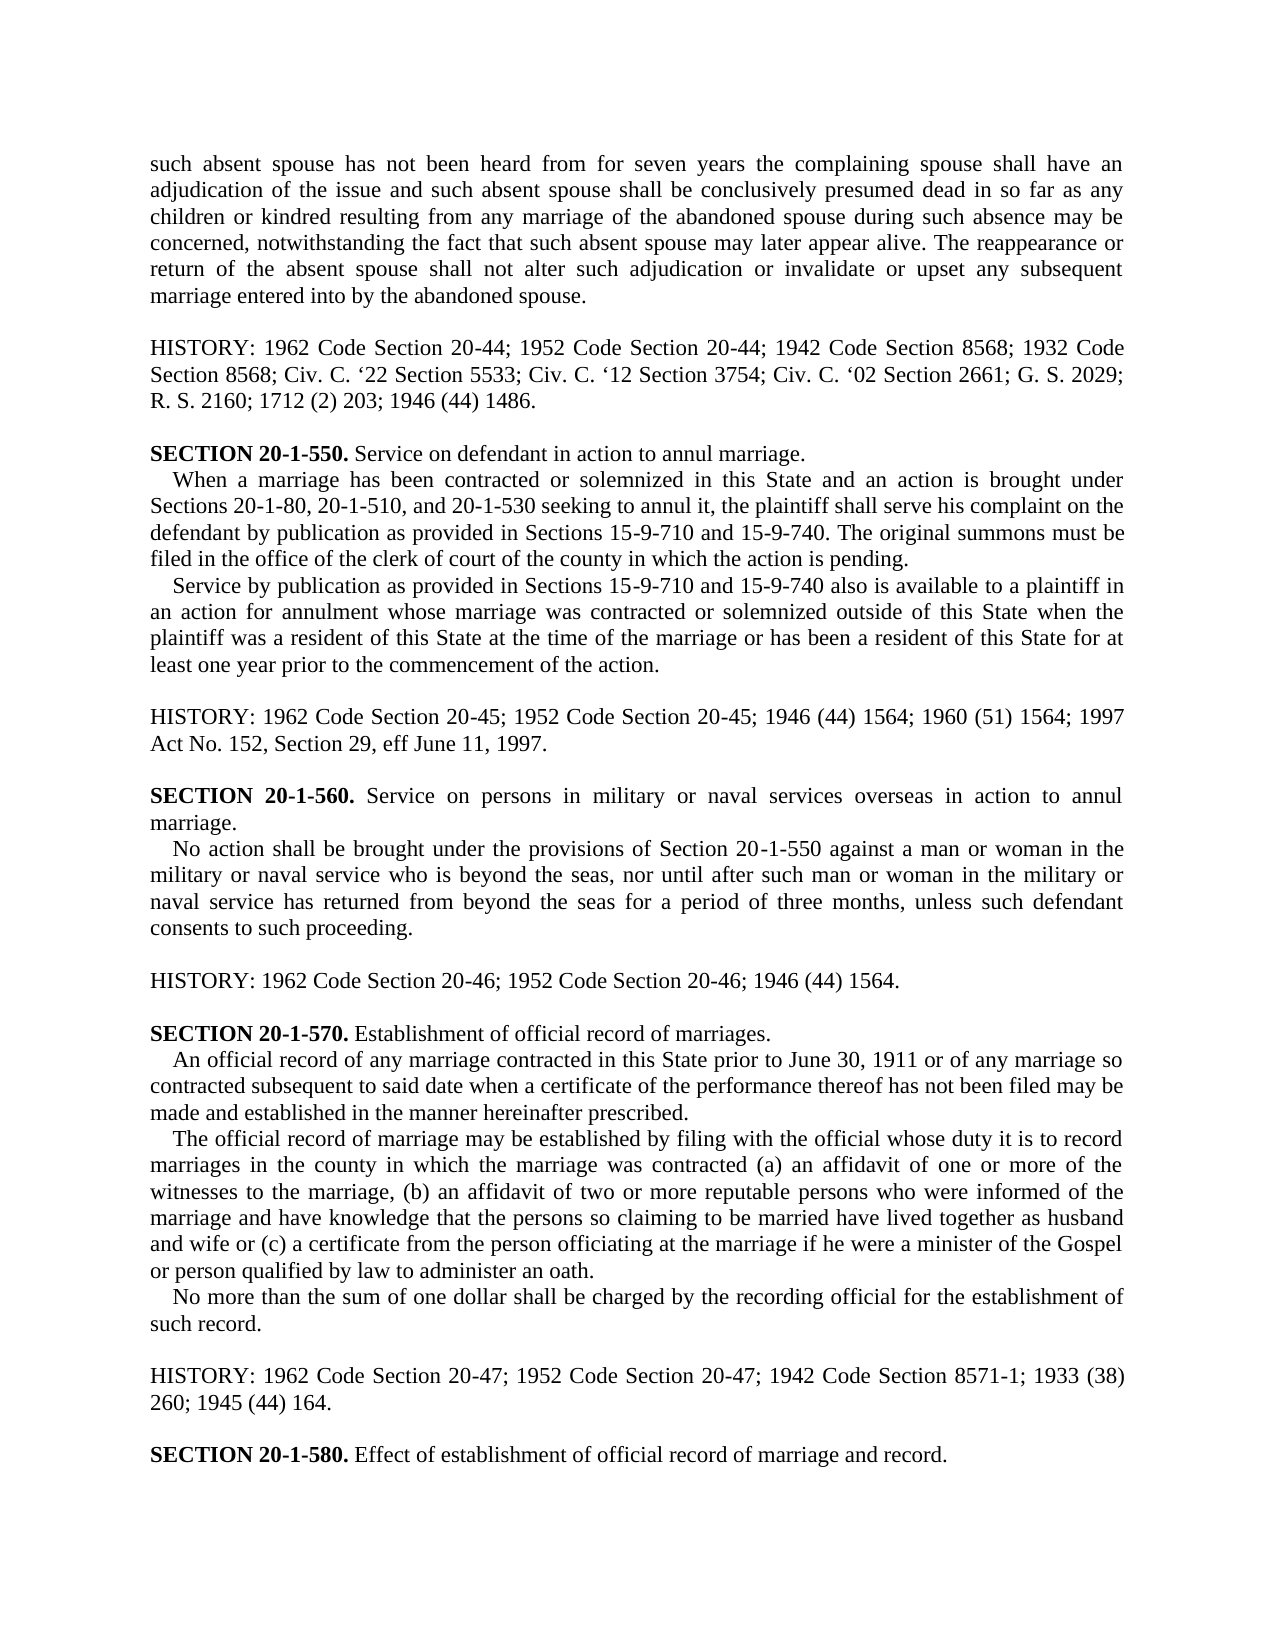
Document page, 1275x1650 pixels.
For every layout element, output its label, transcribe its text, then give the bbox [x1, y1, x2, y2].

text An official record of any marriage contracted in this State prior to June 30, 1911 or of any marriage so contracted subsequent to said date when a certificate of the performance thereof has not been filed may be made and established in the manner hereinafter prescribed. [150, 1046, 1125, 1125]
text SECTION 20-1-560. Service on persons in military or naval services overseas in action to annul marriage. [150, 782, 1125, 835]
text SECTION 20-1-570. Establishment of official record of marriages. [150, 1020, 1125, 1046]
text HISTORY: 1962 Code Section 20-45; 1952 Code Section 20-45; 1946 (44) 1564; 1960 (51) 1564; 1997 Act No. 152, Section 29, eff June 11, 1997. [150, 703, 1125, 756]
text HISTORY: 1962 Code Section 20-47; 1952 Code Section 20-47; 1942 Code Section 8571-1; 1933 (38) 260; 1945 (44) 164. [150, 1362, 1125, 1415]
text No action shall be brought under the provisions of Section 20-1-550 against a man or woman in the military or naval service who is beyond the seas, nor until after such man or woman in the military or naval service has returned from beyond the seas for a period of three months, unless such defendant consents to such proceeding. [150, 835, 1125, 941]
text HISTORY: 1962 Code Section 20-44; 1952 Code Section 20-44; 1942 Code Section 8568; 1932 Code Section 8568; Civ. C. ‘22 Section 5533; Civ. C. ‘12 Section 3754; Civ. C. ‘02 Section 2661; G. S. 2029; R. S. 2160; 1712 (2) 203; 1946 (44) 1486. [150, 334, 1125, 413]
text When a marriage has been contracted or solemnized in this State and an action is brought under Sections 20-1-80, 20-1-510, and 20-1-530 seeking to annul it, the plaintiff shall serve his complaint on the defendant by publication as provided in Sections 15-9-710 and 15-9-740. The original summons must be filed in the office of the clerk of court of the county in which the action is pending. [150, 466, 1125, 572]
text The official record of marriage may be established by filing with the official whose duty it is to record marriages in the county in which the marriage was contracted (a) an affidavit of one or more of the witnesses to the marriage, (b) an affidavit of two or more reputable persons who were informed of the marriage and have knowledge that the persons so claiming to be married have lived together as husband and wife or (c) a certificate from the person officiating at the marriage if he were a minister of the Gospel or person qualified by law to administer an oath. [150, 1125, 1125, 1283]
text SECTION 20-1-580. Effect of establishment of official record of marriage and record. [150, 1441, 1125, 1468]
text SECTION 20-1-550. Service on defendant in action to annul marriage. [150, 440, 1125, 466]
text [150, 150, 1125, 308]
text No more than the sum of one dollar shall be charged by the recording official for the establishment of such record. [150, 1283, 1125, 1336]
text HISTORY: 1962 Code Section 20-46; 1952 Code Section 20-46; 1946 (44) 1564. [150, 967, 1125, 993]
text Service by publication as provided in Sections 15-9-710 and 15-9-740 also is available to a plaintiff in an action for annulment whose marriage was contracted or solemnized outside of this State when the plaintiff was a resident of this State at the time of the marriage or has been a resident of this State for at least one year prior to the commencement of the action. [150, 572, 1125, 677]
